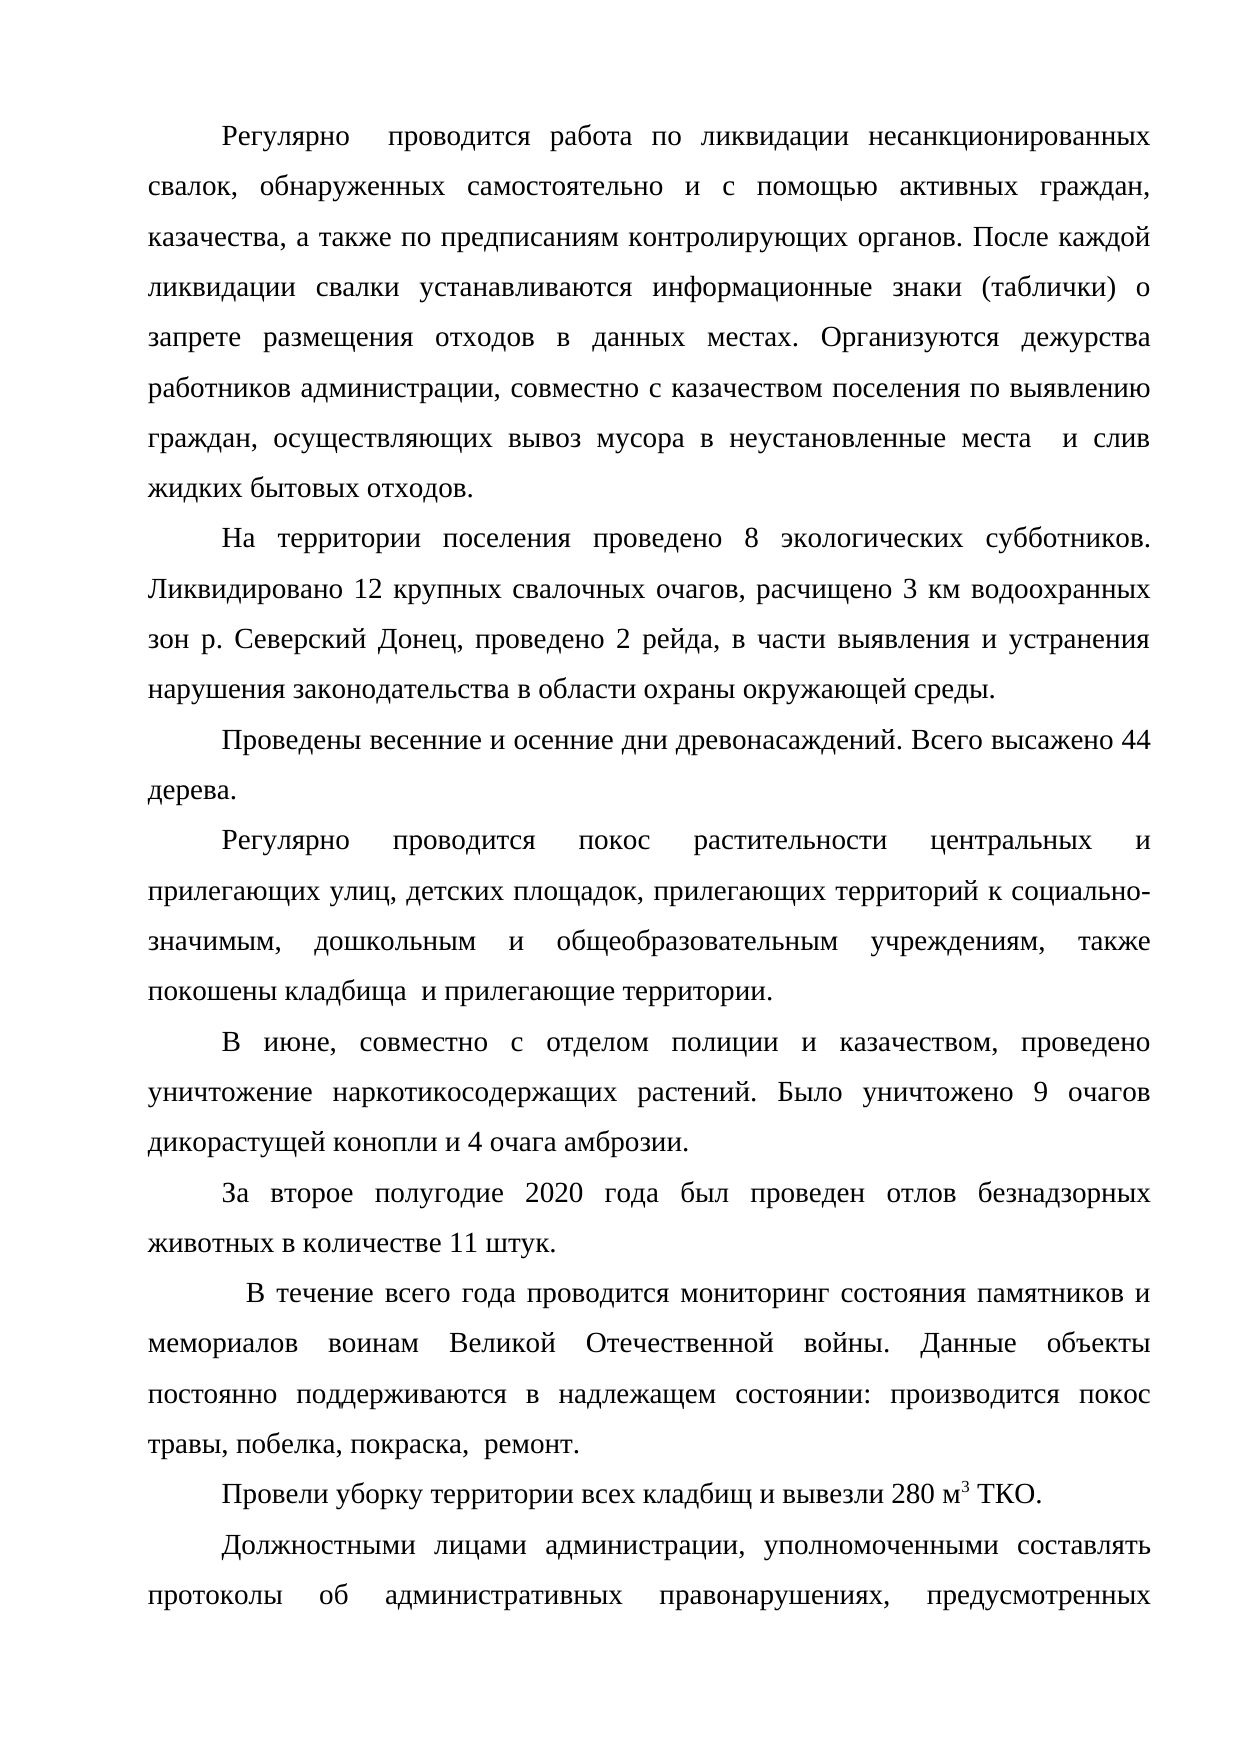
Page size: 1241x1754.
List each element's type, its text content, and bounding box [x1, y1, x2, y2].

text За второе полугодие 2020 года был проведен отлов безнадзорных животных в количестве 11 штук. [148, 1175, 1152, 1258]
text На территории поселения проведено 8 экологических субботников. Ликвидировано 12 крупных свалочных очагов, расчищено 3 км водоохранных зон р. Северский Донец, проведено 2 рейда, в части выявления и устранения нарушения законодательства в области охраны окружающей среды. [148, 521, 1152, 705]
text Регулярно проводится покос растительности центральных и прилегающих улиц, детских площадок, прилегающих территорий к социально-значимым, дошкольным и общеобразовательным учреждениям, также покошены кладбища и прилегающие территории. [148, 822, 1152, 1007]
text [148, 1527, 1152, 1611]
text В течение всего года проводится мониторинг состояния памятников и мемориалов воинам Великой Отечественной войны. Данные объекты постоянно поддерживаются в надлежащем состоянии: производится покос травы, побелка, покраска, ремонт. [148, 1275, 1152, 1460]
text Регулярно проводится работа по ликвидации несанкционированных свалок, обнаруженных самостоятельно и с помощью активных граждан, казачества, а также по предписаниям контролирующих органов. После каждой ликвидации свалки устанавливаются информационные знаки (таблички) о запрете размещения отходов в данных местах. Организуются дежурства работников администрации, совместно с казачеством поселения по выявлению граждан, осуществляющих вывоз мусора в неустановленные места и слив жидких бытовых отходов. [148, 118, 1152, 504]
text В июне, совместно с отделом полиции и казачеством, проведено уничтожение наркотикосодержащих растений. Было уничтожено 9 очагов дикорастущей конопли и 4 очага амброзии. [148, 1024, 1152, 1158]
text Провели уборку территории всех кладбищ и вывезли 280 м3 ТКО. [148, 1477, 1152, 1510]
text Проведены весенние и осенние дни древонасаждений. Всего высажено 44 дерева. [148, 722, 1152, 806]
